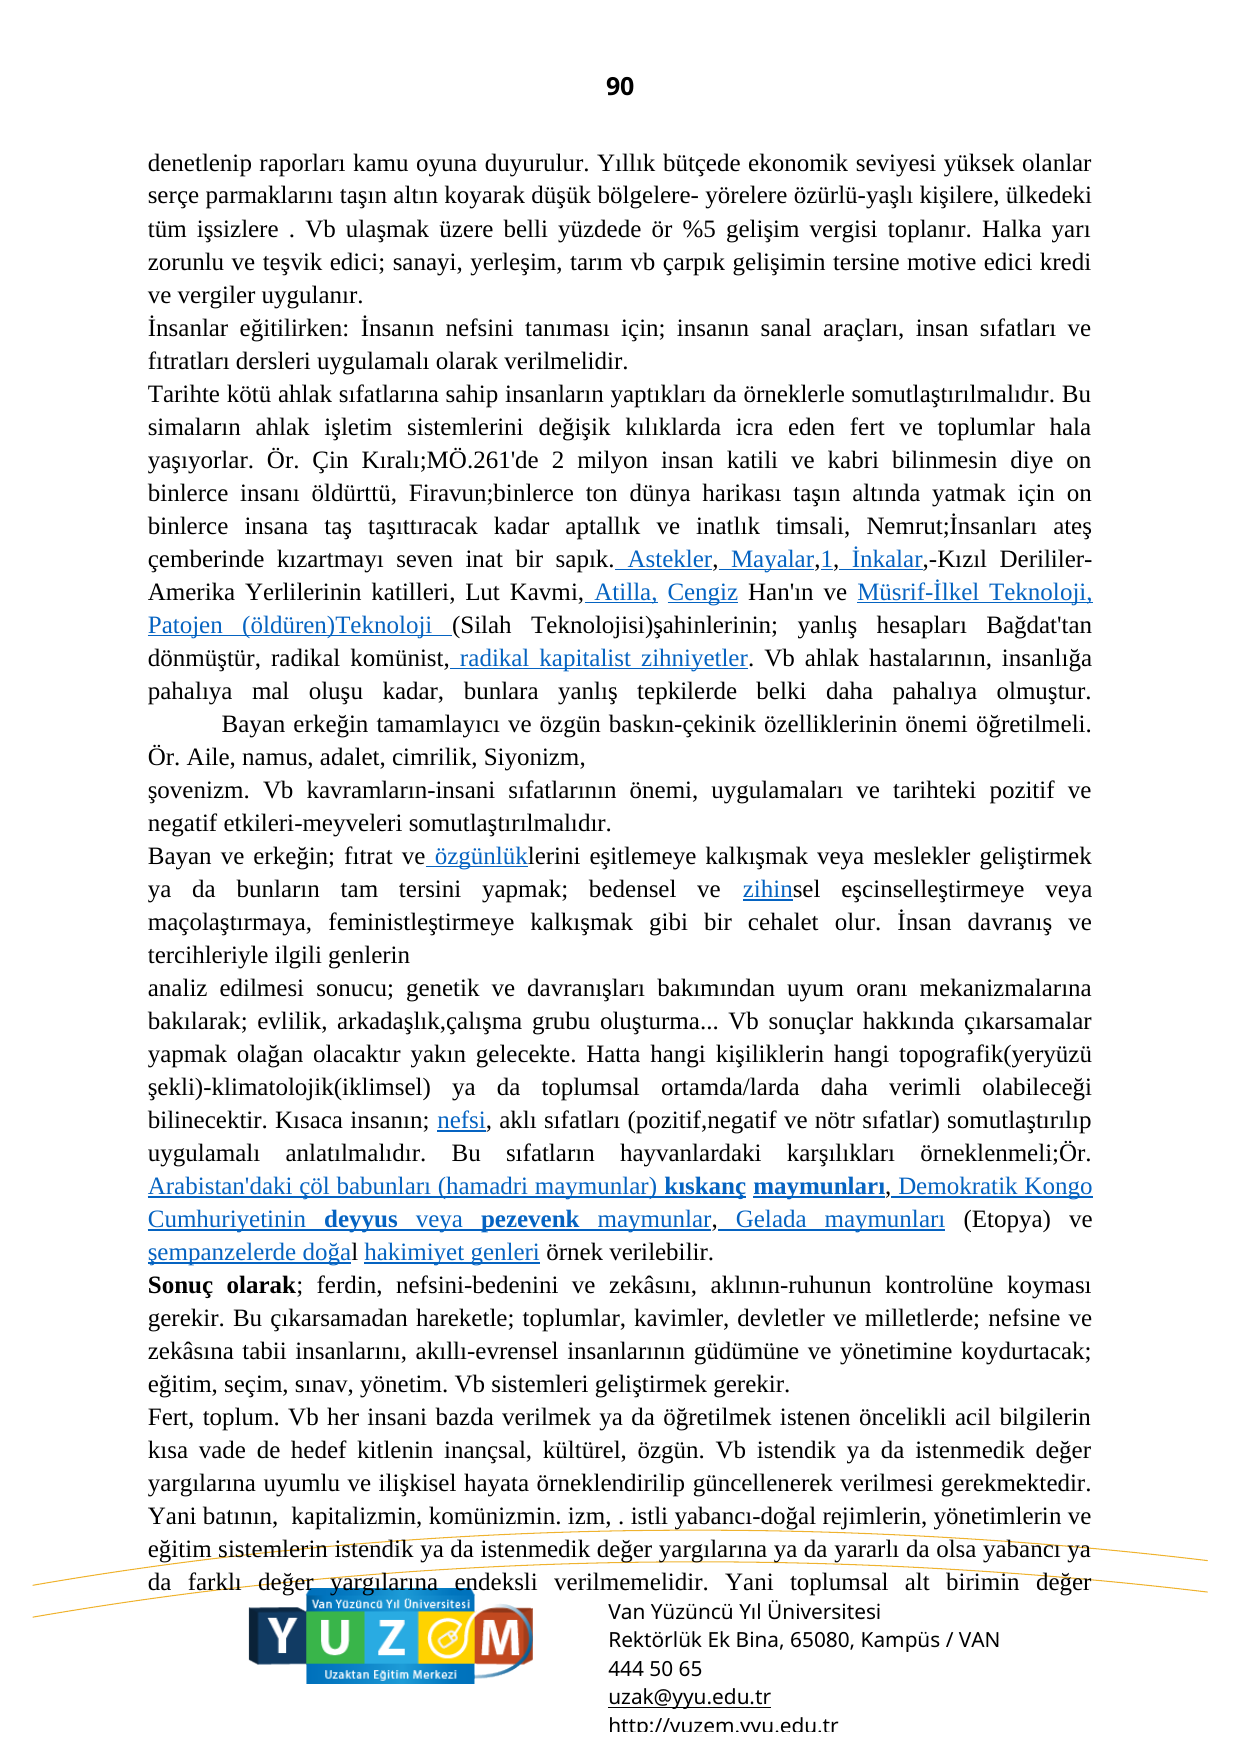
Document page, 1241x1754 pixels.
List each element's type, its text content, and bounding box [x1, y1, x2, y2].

text şovenizm. Vb kavramların-insani sıfatlarının önemi, uygulamaları ve tarihteki pozitif ve negatif etkileri-meyveleri somutlaştırılmalıdır. [148, 775, 1093, 837]
text İnsanlar eğitilirken: İnsanın nefsini tanıması için; insanın sanal araçları, insan sıfatları ve fıtratları dersleri uygulamalı olarak verilmelidir. [148, 313, 1093, 374]
text Sonuç olarak; ferdin, nefsini-bedenini ve zekâsını, aklının-ruhunun kontrolüne koyması gerekir. Bu çıkarsamadan hareketle; toplumlar, kavimler, devletler ve milletlerde; nefsine ve zekâsına tabii insanlarını, akıllı-evrensel insanlarının güdümüne ve yönetimine koydurtacak; eğitim, seçim, sınav, yönetim. Vb sistemleri geliştirmek gerekir. [148, 1270, 1093, 1398]
text Bayan ve erkeğin; fıtrat ve özgünlüklerini eşitlemeye kalkışmak veya meslekler geliştirmek ya da bunların tam tersini yapmak; bedensel ve zihinsel eşcinselleştirmeye veya maçolaştırmaya, feministleştirmeye kalkışmak gibi bir cehalet olur. İnsan davranış ve tercihleriyle ilgili genlerin [148, 841, 1093, 969]
text analiz edilmesi sonucu; genetik ve davranışları bakımından uyum oranı mekanizmalarına bakılarak; evlilik, arkadaşlık,çalışma grubu oluşturma... Vb sonuçlar hakkında çıkarsamalar yapmak olağan olacaktır yakın gelecekte. Hatta hangi kişiliklerin hangi topografik(yeryüzü şekli)-klimatolojik(iklimsel) ya da toplumsal ortamda/larda daha verimli olabileceği bilinecektir. Kısaca insanın; nefsi, aklı sıfatları (pozitif,negatif ve nötr sıfatlar) somutlaştırılıp uygulamalı anlatılmalıdır. Bu sıfatların hayvanlardaki karşılıkları örneklenmeli;Ör. Arabistan'daki çöl babunları (hamadri maymunlar) kıskanç maymunları, Demokratik Kongo Cumhuriyetinin deyyus veya pezevenk maymunlar, Gelada maymunları (Etopya) ve şempanzelerde doğal hakimiyet genleri örnek verilebilir. [148, 973, 1093, 1266]
text Tarihte kötü ahlak sıfatlarına sahip insanların yaptıkları da örneklerle somutlaştırılmalıdır. Bu simaların ahlak işletim sistemlerini değişik kılıklarda icra eden fert ve toplumlar hala yaşıyorlar. Ör. Çin Kıralı;MÖ.261'de 2 milyon insan katili ve kabri bilinmesin diye on binlerce insanı öldürttü, Firavun;binlerce ton dünya harikası taşın altında yatmak için on binlerce insana taş taşıttıracak kadar aptallık ve inatlık timsali, Nemrut;İnsanları ateş çemberinde kızartmayı seven inat bir sapık. Astekler, Mayalar,1, İnkalar,-Kızıl Derililer- Amerika Yerlilerinin katilleri, Lut Kavmi, Atilla, Cengiz Han'ın ve Müsrif-İlkel Teknoloji, Patojen (öldüren)Teknoloji (Silah Teknolojisi)şahinlerinin; yanlış hesapları Bağdat'tan dönmüştür, radikal komünist, radikal kapitalist zihniyetler. Vb ahlak hastalarının, insanlığa pahalıya mal oluşu kadar, bunlara yanlış tepkilerde belki daha pahalıya olmuştur. Bayan erkeğin tamamlayıcı ve özgün baskın-çekinik özelliklerinin önemi öğretilmeli. Ör. Aile, namus, adalet, cimrilik, Siyonizm, [148, 379, 1093, 771]
picture [248, 1596, 533, 1684]
